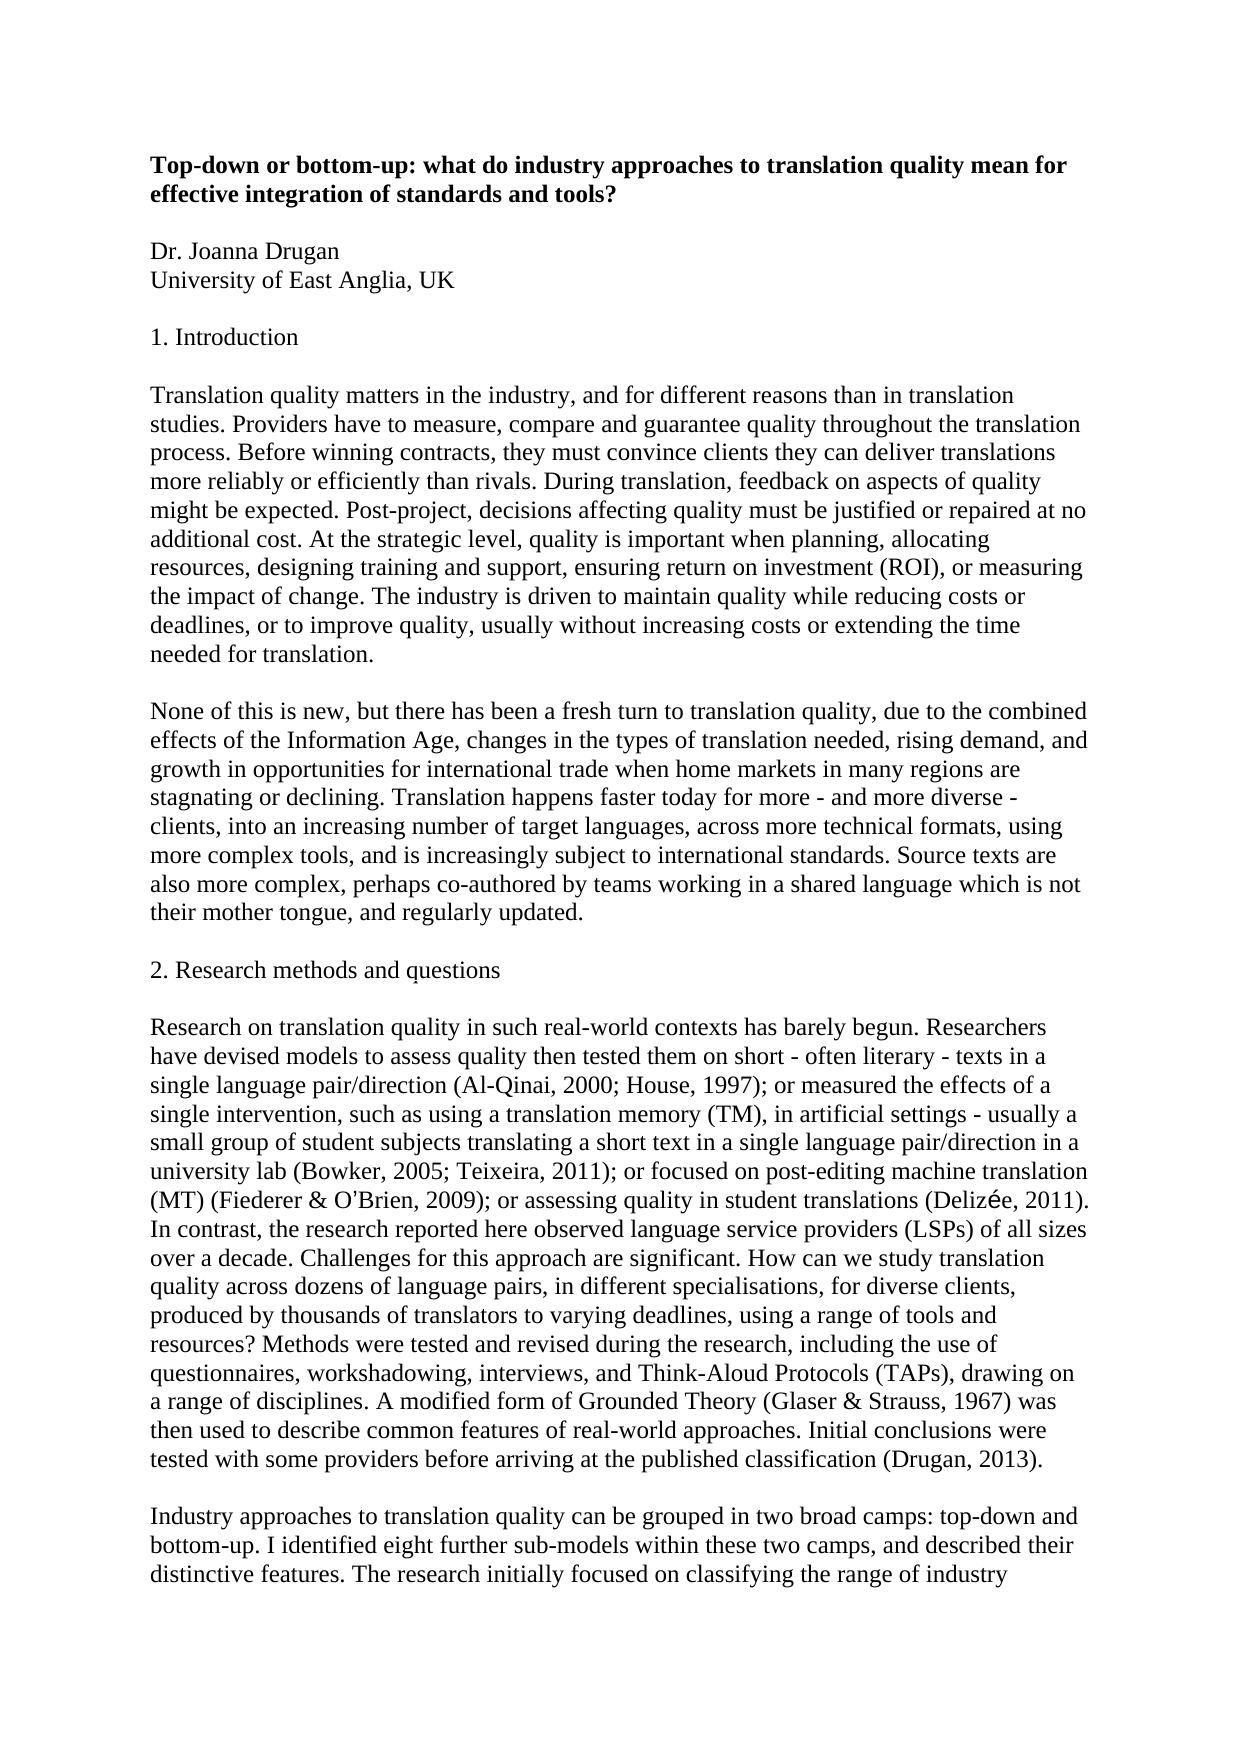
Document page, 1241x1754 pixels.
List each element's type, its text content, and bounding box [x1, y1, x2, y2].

text Top-down or bottom-up: what do industry approaches to translation quality mean for effective integration of standards and tools? [150, 150, 1090, 207]
text 2. Research methods and questions [150, 955, 1090, 984]
text University of East Anglia, UK [150, 265, 1090, 294]
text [150, 1501, 1090, 1588]
text Translation quality matters in the industry, and for different reasons than in translation studies. Providers have to measure, compare and guarantee quality throughout the translation process. Before winning contracts, they must convince clients they can deliver translations more reliably or efficiently than rivals. During translation, feedback on aspects of quality might be expected. Post-project, decisions affecting quality must be justified or repaired at no additional cost. At the strategic level, quality is important when planning, allocating resources, designing training and support, ensuring return on investment (ROI), or measuring the impact of change. The industry is driven to maintain quality while reducing costs or deadlines, or to improve quality, usually without increasing costs or extending the time needed for translation. [150, 380, 1090, 667]
text None of this is new, but there has been a fresh turn to translation quality, due to the combined effects of the Information Age, changes in the types of translation needed, rising demand, and growth in opportunities for international trade when home markets in many regions are stagnating or declining. Translation happens faster today for more - and more diverse - clients, into an increasing number of target languages, across more technical formats, using more complex tools, and is increasingly subject to international standards. Source texts are also more complex, perhaps co-authored by teams working in a shared language which is not their mother tongue, and regularly updated. [150, 696, 1090, 926]
text 1. Introduction [150, 322, 1090, 351]
text Dr. Joanna Drugan [150, 236, 1090, 265]
text Research on translation quality in such real-world contexts has barely begun. Researchers have devised models to assess quality then tested them on short - often literary - texts in a single language pair/direction (Al-Qinai, 2000; House, 1997); or measured the effects of a single intervention, such as using a translation memory (TM), in artificial settings - usually a small group of student subjects translating a short text in a single language pair/direction in a university lab (Bowker, 2005; Teixeira, 2011); or focused on post-editing machine translation (MT) (Fiederer & O’Brien, 2009); or assessing quality in student translations (Delizée, 2011). In contrast, the research reported here observed language service providers (LSPs) of all sizes over a decade. Challenges for this approach are significant. How can we study translation quality across dozens of language pairs, in different specialisations, for diverse clients, produced by thousands of translators to varying deadlines, using a range of tools and resources? Methods were tested and revised during the research, including the use of questionnaires, workshadowing, interviews, and Think-Aloud Protocols (TAPs), drawing on a range of disciplines. A modified form of Grounded Theory (Glaser & Strauss, 1967) was then used to describe common features of real-world approaches. Initial conclusions were tested with some providers before arriving at the published classification (Drugan, 2013). [150, 1012, 1090, 1473]
